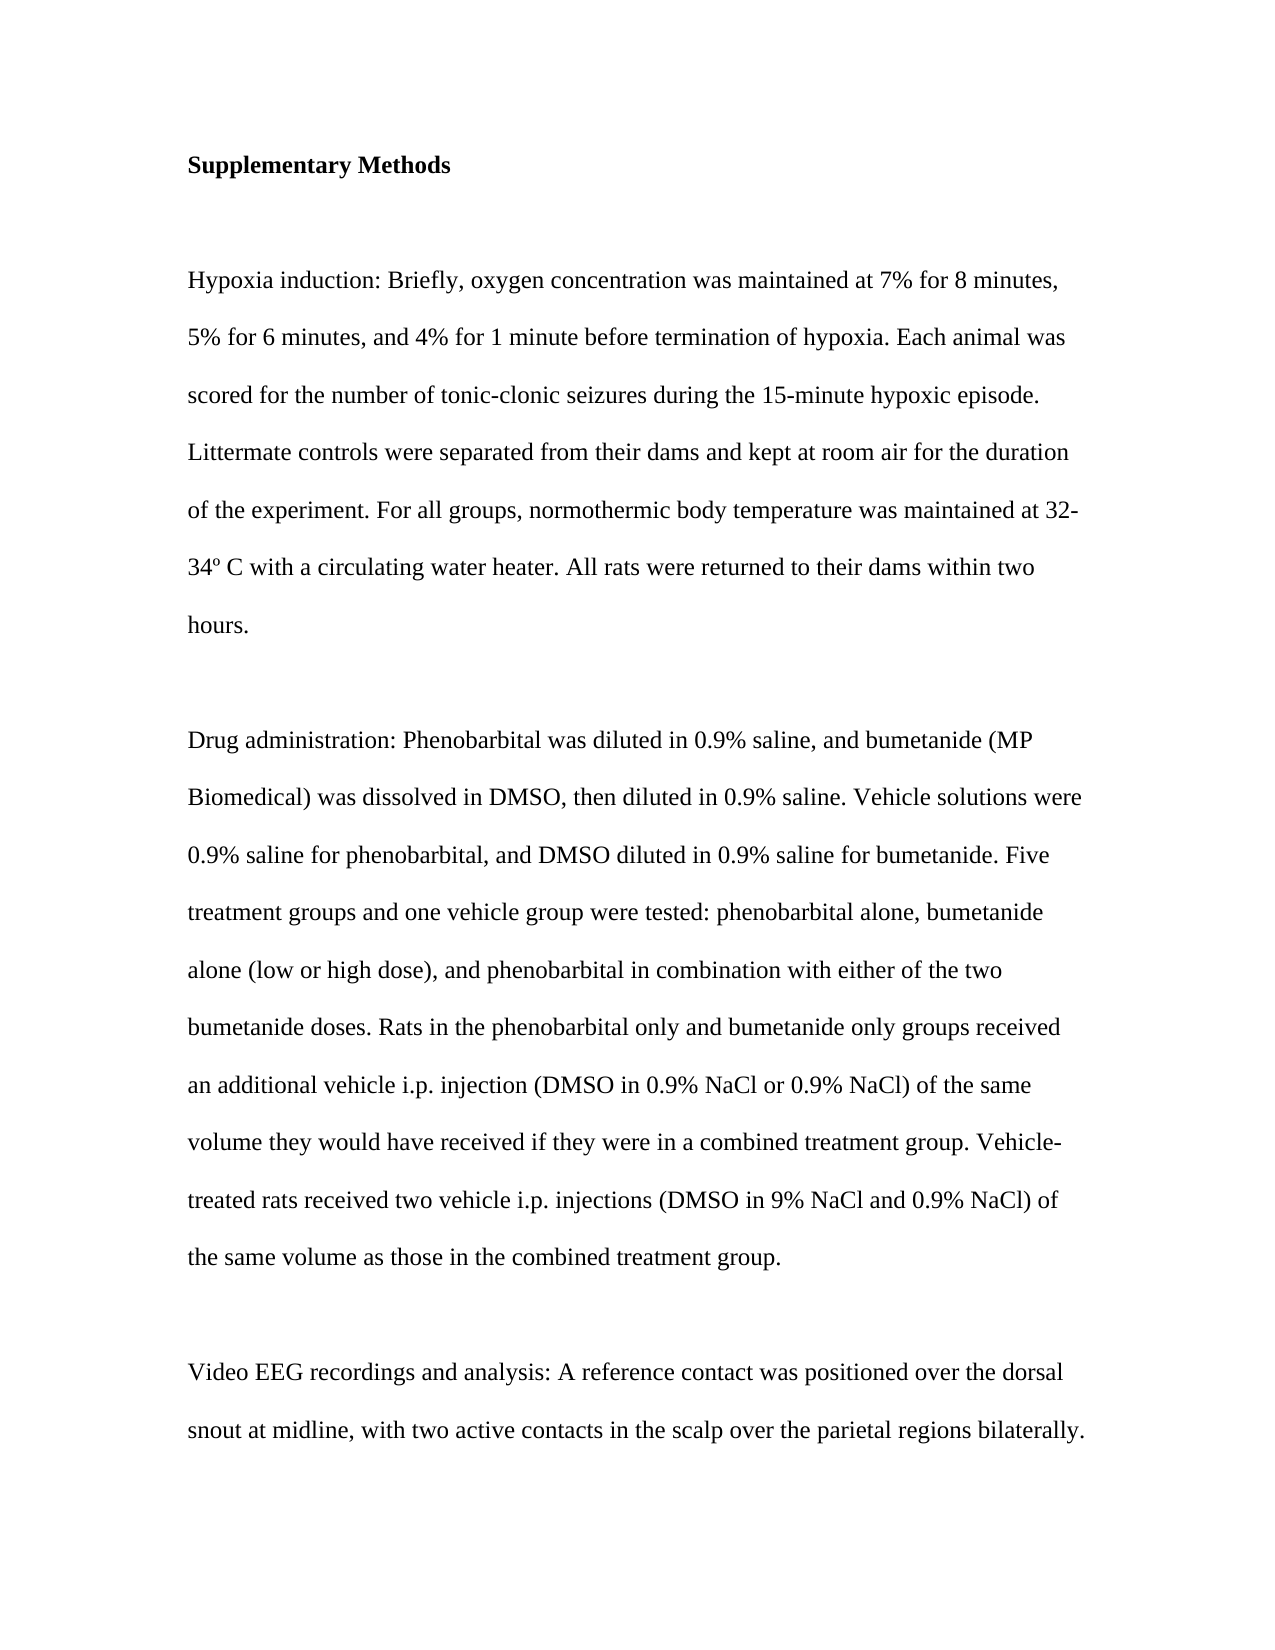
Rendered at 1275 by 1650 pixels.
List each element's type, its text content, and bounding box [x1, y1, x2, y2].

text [187, 1357, 1087, 1444]
text Drug administration: Phenobarbital was diluted in 0.9% saline, and bumetanide (MP Biomedical) was dissolved in DMSO, then diluted in 0.9% saline. Vehicle solutions were 0.9% saline for phenobarbital, and DMSO diluted in 0.9% saline for bumetanide. Five treatment groups and one vehicle group were tested: phenobarbital alone, bumetanide alone (low or high dose), and phenobarbital in combination with either of the two bumetanide doses. Rats in the phenobarbital only and bumetanide only groups received an additional vehicle i.p. injection (DMSO in 0.9% NaCl or 0.9% NaCl) of the same volume they would have received if they were in a combined treatment group. Vehicle-treated rats received two vehicle i.p. injections (DMSO in 9% NaCl and 0.9% NaCl) of the same volume as those in the combined treatment group. [187, 725, 1087, 1271]
text Supplementary Methods [187, 150, 1087, 179]
text Hypoxia induction: Briefly, oxygen concentration was maintained at 7% for 8 minutes, 5% for 6 minutes, and 4% for 1 minute before termination of hypoxia. Each animal was scored for the number of tonic-clonic seizures during the 15-minute hypoxic episode. Littermate controls were separated from their dams and kept at room air for the duration of the experiment. For all groups, normothermic body temperature was maintained at 32-34º C with a circulating water heater. All rats were returned to their dams within two hours. [187, 265, 1087, 639]
